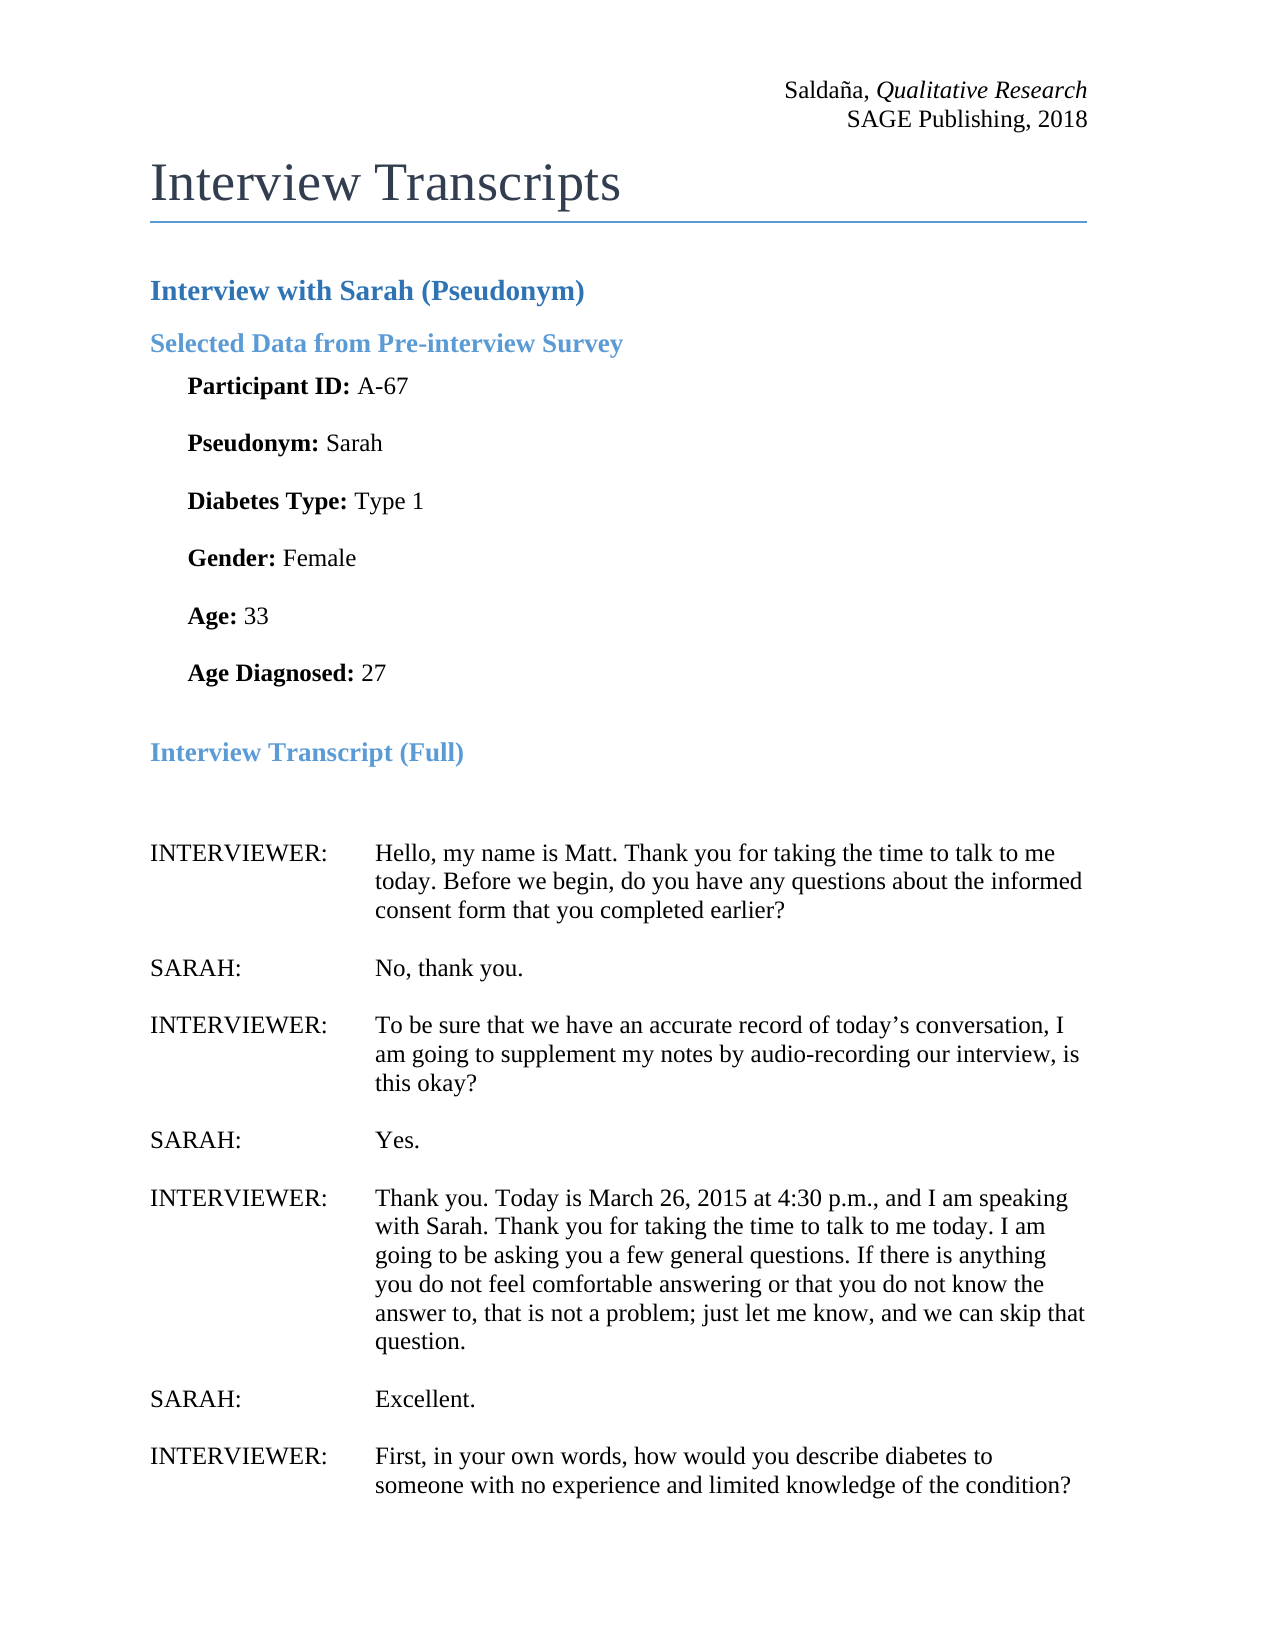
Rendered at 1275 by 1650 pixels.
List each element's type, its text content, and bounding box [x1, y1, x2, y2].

subtitle Interview with Sarah (Pseudonym) [150, 273, 1087, 306]
text SARAH: Excellent. [150, 1384, 1087, 1413]
text Age Diagnosed: 27 [187, 658, 1087, 687]
text INTERVIEWER: To be sure that we have an accurate record of today’s conversation, I am going to supplement my notes by audio-recording our interview, is this okay? [150, 1010, 1087, 1096]
text Pseudonym: Sarah [187, 428, 1087, 457]
subtitle Interview Transcript (Full) [150, 737, 1087, 768]
title Interview Transcripts [150, 150, 1087, 221]
subtitle Selected Data from Pre-interview Survey [150, 327, 1087, 358]
text Gender: Female [187, 543, 1087, 572]
text INTERVIEWER: First, in your own words, how would you describe diabetes to someone with no experience and limited knowledge of the condition? [150, 1441, 1087, 1499]
text SARAH: Yes. [150, 1125, 1087, 1154]
text Diabetes Type: Type 1 [187, 486, 1087, 514]
text Participant ID: A-67 [187, 371, 1087, 399]
text INTERVIEWER: Hello, my name is Matt. Thank you for taking the time to talk to me today. Before we begin, do you have any questions about the informed consent form that you completed earlier? [150, 838, 1087, 924]
text INTERVIEWER: Thank you. Today is March 26, 2015 at 4:30 p.m., and I am speaking with Sarah. Thank you for taking the time to talk to me today. I am going to be asking you a few general questions. If there is anything you do not feel comfortable answering or that you do not know the answer to, that is not a problem; just let me know, and we can skip that question. [150, 1183, 1087, 1355]
text Age: 33 [187, 601, 1087, 629]
text SARAH: No, thank you. [150, 953, 1087, 981]
